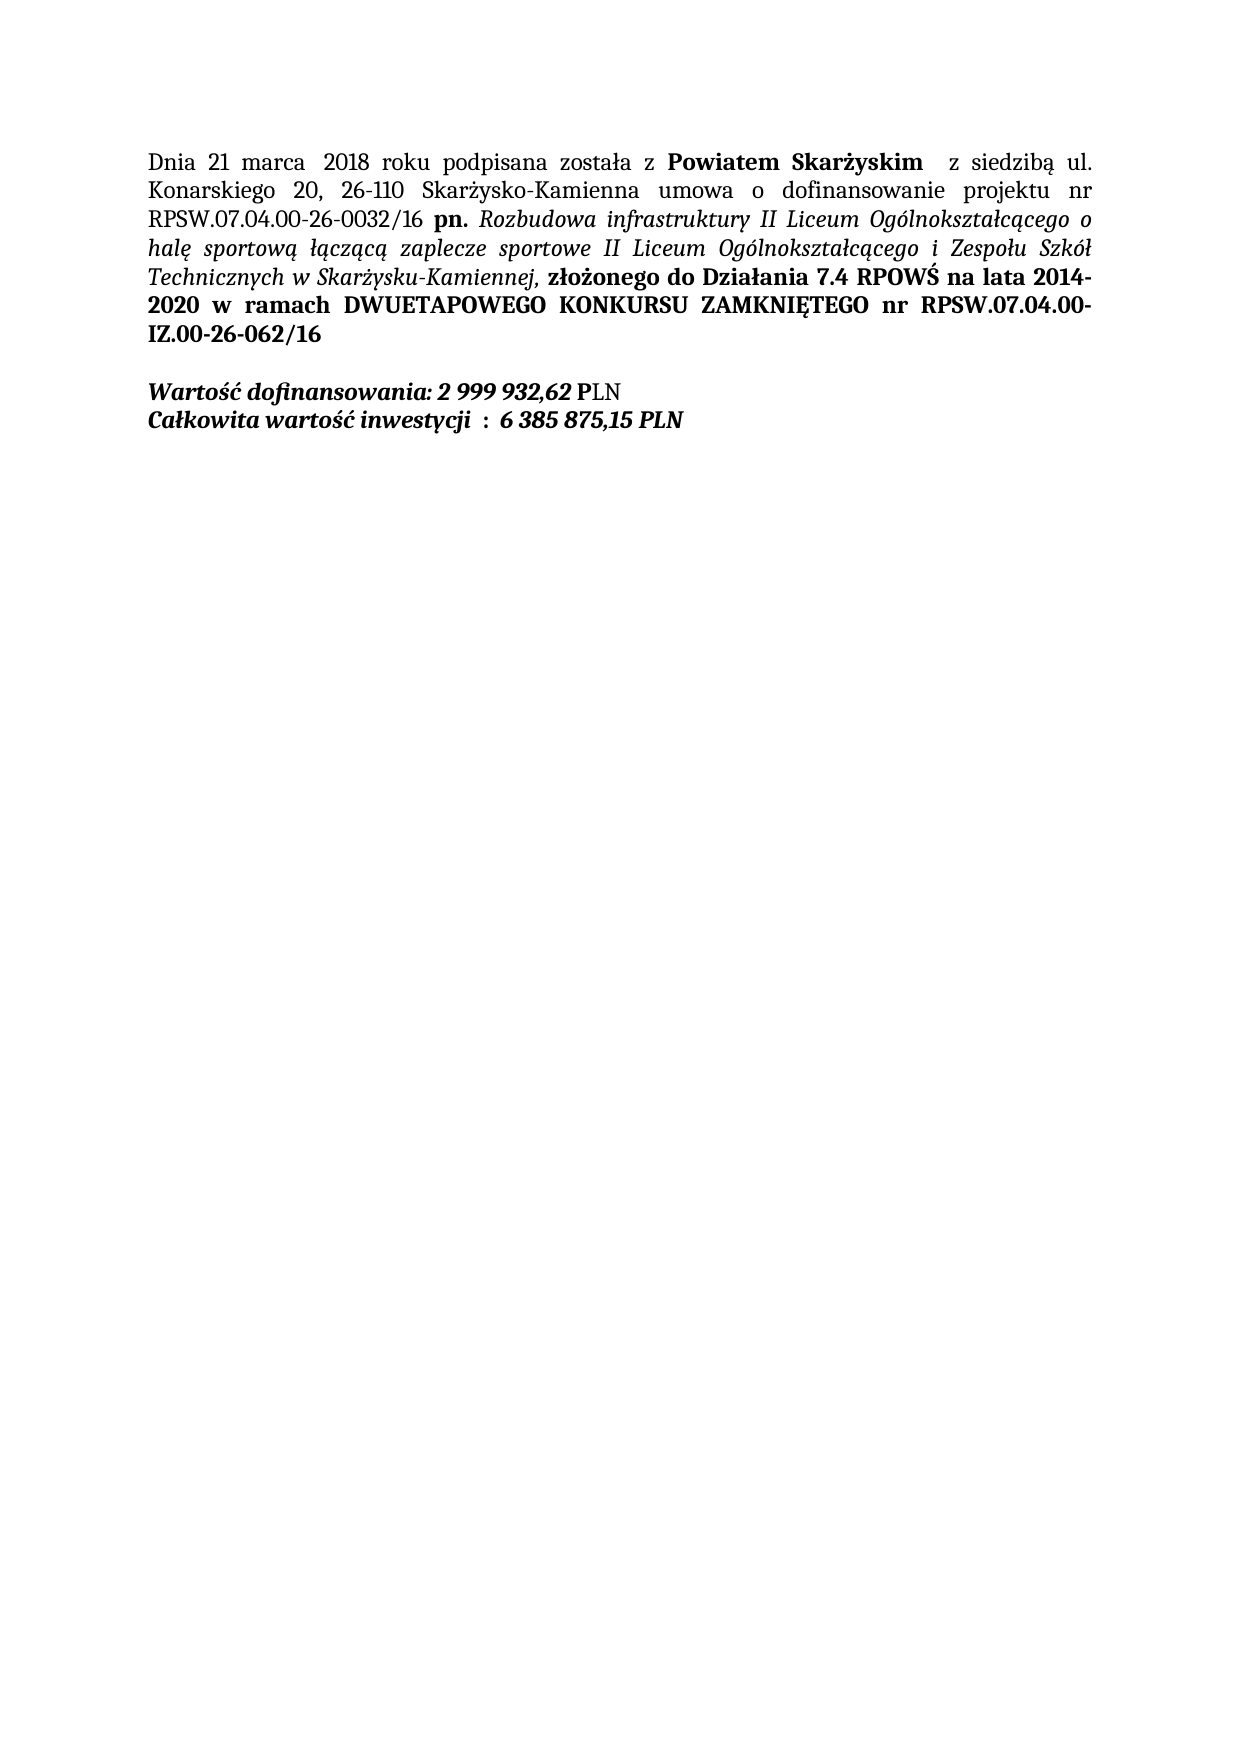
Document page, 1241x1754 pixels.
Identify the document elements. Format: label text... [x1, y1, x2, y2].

text Całkowita wartość inwestycji : 6 385 875,15 PLN [148, 406, 1093, 435]
text Wartość dofinansowania: 2 999 932,62 PLN [148, 378, 1093, 406]
text Dnia 21 marca 2018 roku podpisana została z Powiatem Skarżyskim z siedzibą ul. Konarskiego 20, 26-110 Skarżysko-Kamienna umowa o dofinansowanie projektu nr RPSW.07.04.00-26-0032/16 pn. Rozbudowa infrastruktury II Liceum Ogólnokształcącego o halę sportową łączącą zaplecze sportowe II Liceum Ogólnokształcącego i Zespołu Szkół Technicznych w Skarżysku-Kamiennej, złożonego do Działania 7.4 RPOWŚ na lata 2014-2020 w ramach DWUETAPOWEGO KONKURSU ZAMKNIĘTEGO nr RPSW.07.04.00-IZ.00-26-062/16 [148, 148, 1093, 349]
